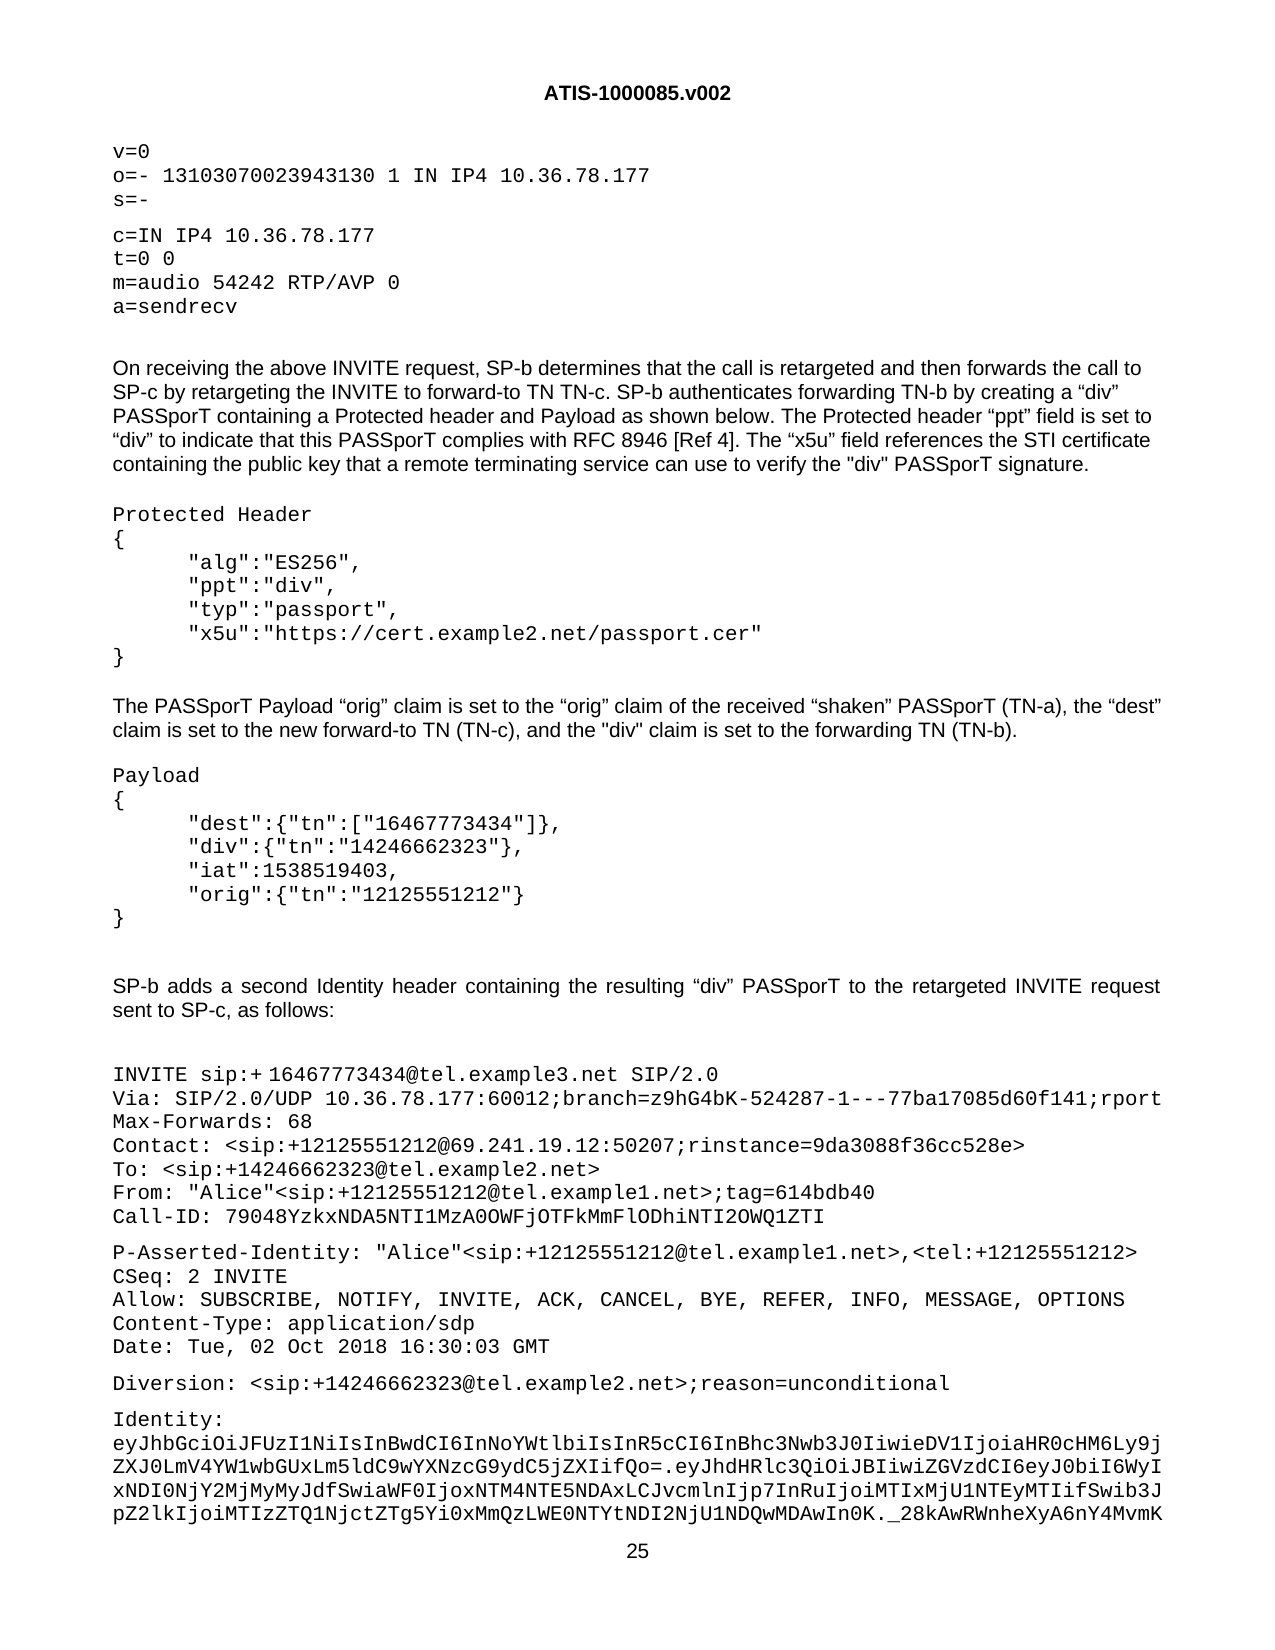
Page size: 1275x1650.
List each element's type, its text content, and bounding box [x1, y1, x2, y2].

text "typ":"passport", [112, 599, 1162, 623]
text P-Asserted-Identity: "Alice"<sip:+12125551212@tel.example1.net>,<tel:+12125551212> CSeq: 2 INVITE Allow: SUBSCRIBE, NOTIFY, INVITE, ACK, CANCEL, BYE, REFER, INFO, MESSAGE, OPTIONS Content-Type: application/sdp Date: Tue, 02 Oct 2018 16:30:03 GMT [112, 1242, 1162, 1360]
text v=0 o=- 13103070023943130 1 IN IP4 10.36.78.177 s=- [112, 118, 1162, 212]
text Diversion: <sip:+14246662323@tel.example2.net>;reason=unconditional [112, 1373, 1162, 1396]
text On receiving the above INVITE request, SP-b determines that the call is retargeted and then forwards the call to SP-c by retargeting the INVITE to forward-to TN TN-c. SP-b authenticates forwarding TN-b by creating a “div” PASSporT containing a Protected header and Payload as shown below. The Protected header “ppt” field is set to “div” to indicate that this PASSporT complies with RFC 8946 [Ref 4]. The “x5u” field references the STI certificate containing the public key that a remote terminating service can use to verify the "div" PASSporT signature. [112, 356, 1162, 476]
text "orig":{"tn":"12125551212"} [112, 884, 1162, 907]
text "x5u":"https://cert.example2.net/passport.cer" [112, 623, 1162, 646]
text SP-b adds a second Identity header containing the resulting “div” PASSporT to the retargeted INVITE request sent to SP-c, as follows: [112, 974, 1162, 1022]
text The PASSporT Payload “orig” claim is set to the “orig” claim of the received “shaken” PASSporT (TN-a), the “dest” claim is set to the new forward-to TN (TN-c), and the "div" claim is set to the forwarding TN (TN-b). [112, 693, 1162, 741]
text "dest":{"tn":["16467773434"]}, [112, 813, 1162, 836]
text } [112, 907, 1162, 931]
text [112, 1409, 1162, 1527]
text } [112, 646, 1162, 670]
text "div":{"tn":"14246662323"}, [112, 836, 1162, 860]
text { [112, 528, 1162, 552]
text "alg":"ES256", [112, 552, 1162, 575]
text { [112, 789, 1162, 813]
text "ppt":"div", [112, 575, 1162, 599]
text Payload [112, 765, 1162, 789]
text c=IN IP4 10.36.78.177 t=0 0 m=audio 54242 RTP/AVP 0 a=sendrecv [112, 225, 1162, 319]
text "iat":1538519403, [112, 860, 1162, 884]
text INVITE sip:+ 16467773434@tel.example3.net SIP/2.0 Via: SIP/2.0/UDP 10.36.78.177:60012;branch=z9hG4bK-524287-1---77ba17085d60f141;rport Max-Forwards: 68 Contact: <sip:+12125551212@69.241.19.12:50207;rinstance=9da3088f36cc528e> To: <sip:+14246662323@tel.example2.net> From: "Alice"<sip:+12125551212@tel.example1.net>;tag=614bdb40 Call-ID: 79048YzkxNDA5NTI1MzA0OWFjOTFkMmFlODhiNTI2OWQ1ZTI [112, 1064, 1162, 1229]
text Protected Header [112, 504, 1162, 528]
